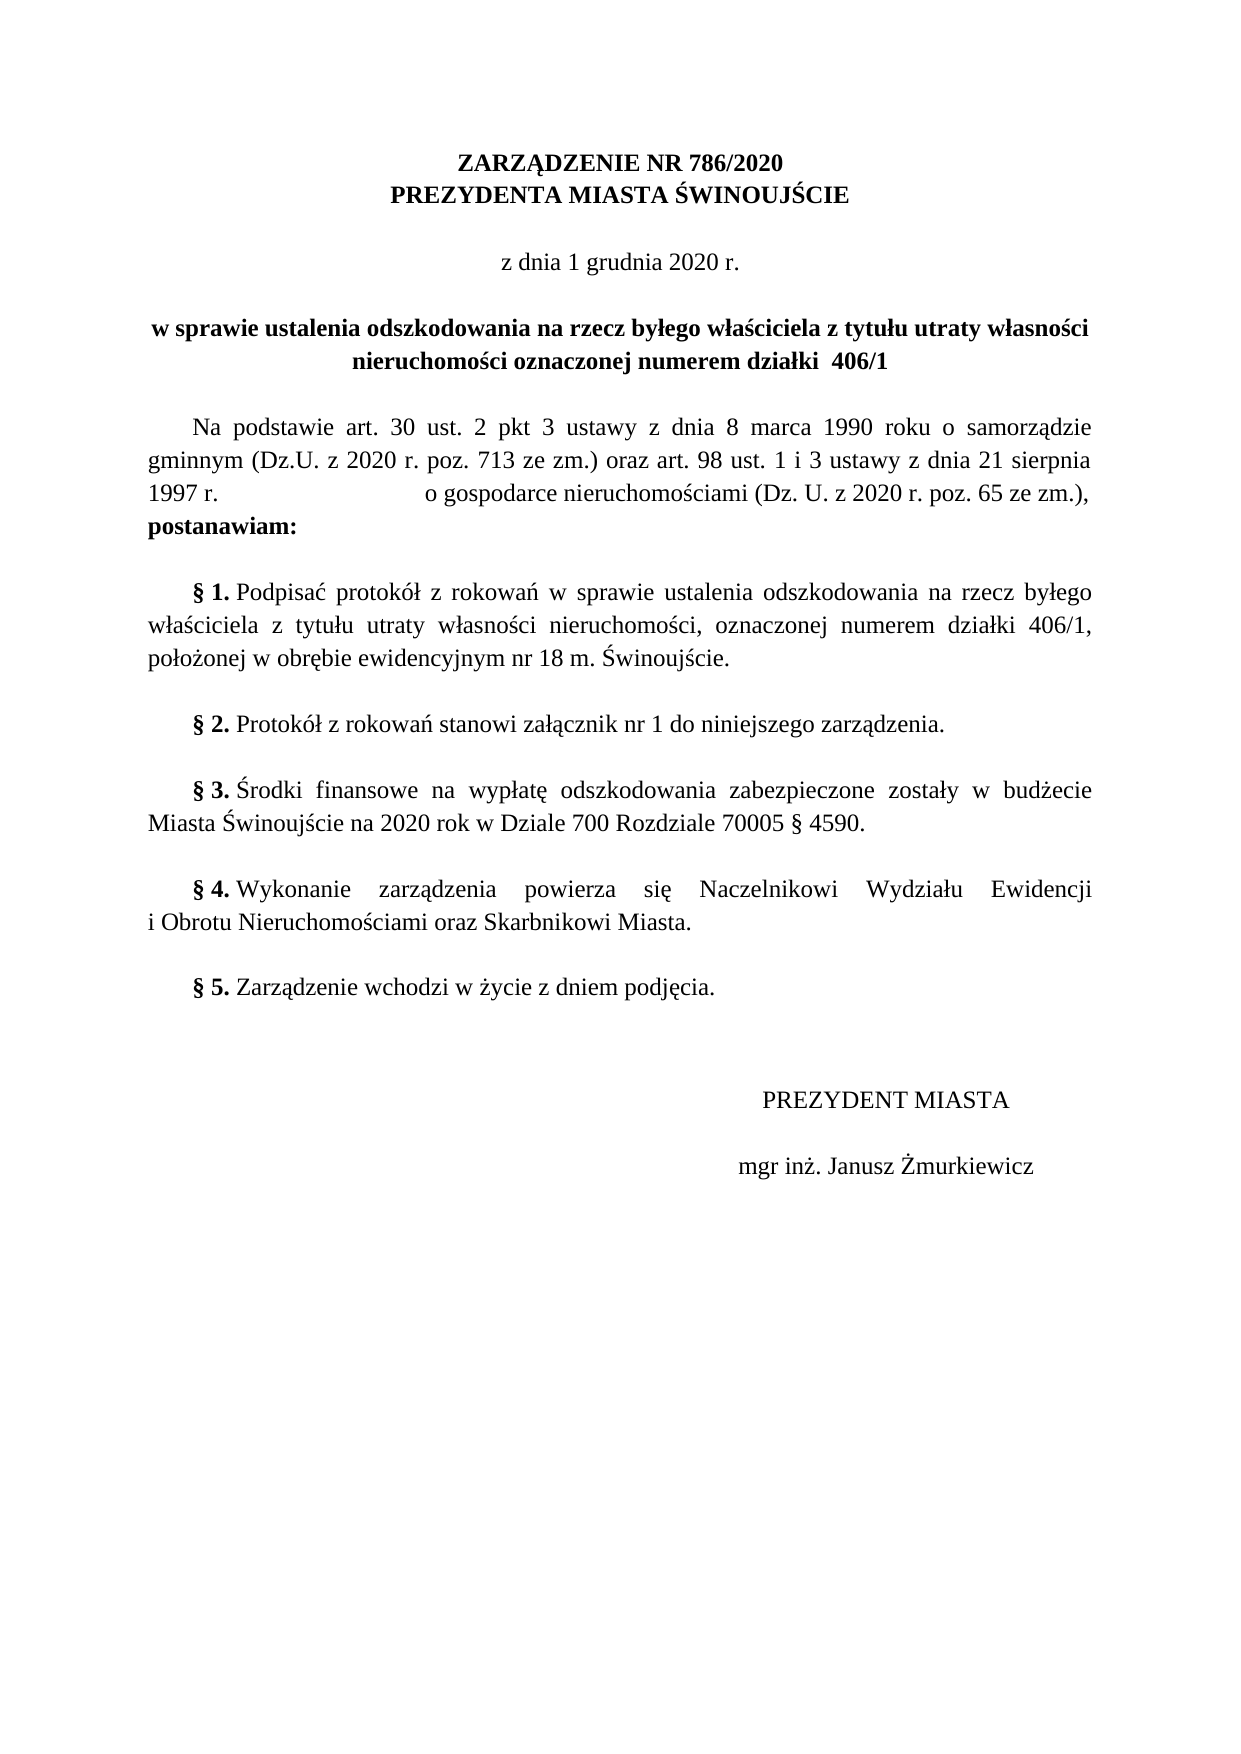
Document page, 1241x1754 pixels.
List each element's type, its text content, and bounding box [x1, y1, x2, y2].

text Na podstawie art. 30 ust. 2 pkt 3 ustawy z dnia 8 marca 1990 roku o samorządzie gminnym (Dz.U. z 2020 r. poz. 713 ze zm.) oraz art. 98 ust. 1 i 3 ustawy z dnia 21 sierpnia 1997 r. o gospodarce nieruchomościami (Dz. U. z 2020 r. poz. 65 ze zm.), postanawiam: [148, 412, 1093, 539]
text z dnia 1 grudnia 2020 r. [148, 247, 1093, 275]
text mgr inż. Janusz Żmurkiewicz [679, 1151, 1093, 1179]
text § 2. Protokół z rokowań stanowi załącznik nr 1 do niniejszego zarządzenia. [148, 709, 1093, 738]
text PREZYDENT MIASTA [679, 1085, 1093, 1113]
text ZARZĄDZENIE NR 786/2020 [148, 148, 1093, 176]
text PREZYDENTA MIASTA ŚWINOUJŚCIE [148, 181, 1093, 209]
text § 4. Wykonanie zarządzenia powierza się Naczelnikowi Wydziału Ewidencji i Obrotu Nieruchomościami oraz Skarbnikowi Miasta. [148, 874, 1093, 936]
text § 3. Środki finansowe na wypłatę odszkodowania zabezpieczone zostały w budżecie Miasta Świnoujście na 2020 rok w Dziale 700 Rozdziale 70005 § 4590. [148, 775, 1093, 837]
text § 1. Podpisać protokół z rokowań w sprawie ustalenia odszkodowania na rzecz byłego właściciela z tytułu utraty własności nieruchomości, oznaczonej numerem działki 406/1, położonej w obrębie ewidencyjnym nr 18 m. Świnoujście. [148, 577, 1093, 672]
text § 5. Zarządzenie wchodzi w życie z dniem podjęcia. [148, 972, 1093, 1001]
text w sprawie ustalenia odszkodowania na rzecz byłego właściciela z tytułu utraty własności nieruchomości oznaczonej numerem działki 406/1 [148, 313, 1093, 374]
